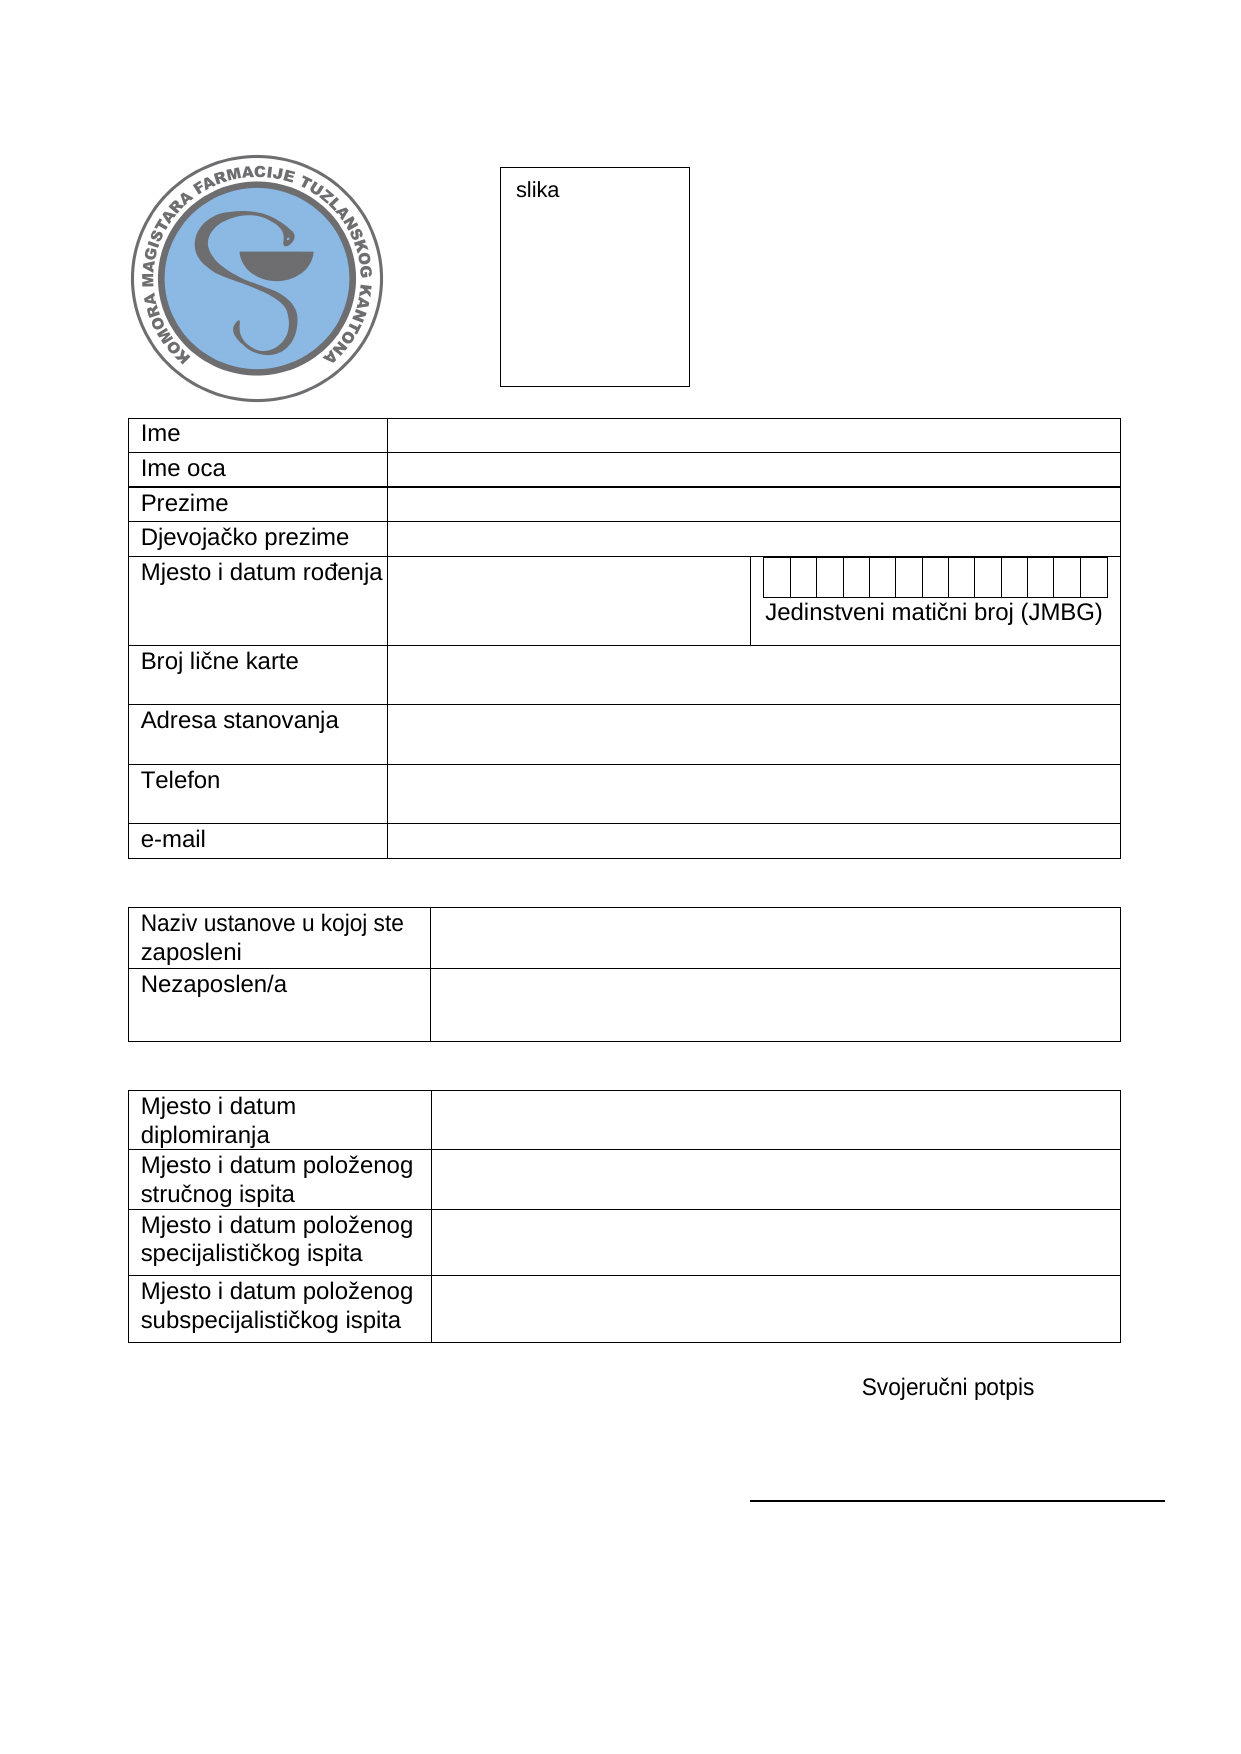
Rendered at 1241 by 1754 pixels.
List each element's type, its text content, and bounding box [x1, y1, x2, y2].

table_cell Telefon [129, 765, 387, 823]
table_cell [388, 765, 1120, 823]
table_cell [431, 969, 1120, 1041]
picture [121, 143, 402, 405]
table_cell Mjesto i datum položenog specijalističkog ispita [129, 1210, 431, 1275]
table_cell Mjesto i datum položenog stručnog ispita [129, 1150, 431, 1209]
table_cell [388, 646, 1120, 704]
table_cell e-mail [129, 824, 387, 858]
table_cell [388, 557, 750, 645]
table_cell Djevojačko prezime [129, 522, 387, 556]
table_header Mjesto i datum diplomiranja [129, 1091, 431, 1149]
table_cell [388, 488, 1120, 521]
table_cell Broj lične karte [129, 646, 387, 704]
table_cell [388, 453, 1120, 486]
table_cell Mjesto i datum rođenja [129, 557, 387, 645]
table_cell [388, 824, 1120, 858]
table_cell Jedinstveni matični broj (JMBG) [751, 557, 1120, 645]
table_cell [432, 1210, 1120, 1275]
table_cell [432, 1150, 1120, 1209]
text Svojeručni potpis [117, 1373, 1034, 1401]
table_header [432, 1091, 1120, 1149]
table_cell [432, 1276, 1120, 1342]
table_header Ime [129, 419, 387, 452]
table_cell Prezime [129, 488, 387, 521]
table_cell [388, 522, 1120, 556]
table_cell Nezaposlen/a [129, 969, 430, 1041]
table_header Naziv ustanove u kojoj ste zaposleni [129, 908, 430, 968]
table_cell [388, 705, 1120, 763]
table_cell Adresa stanovanja [129, 705, 387, 763]
table_cell Mjesto i datum položenog subspecijalističkog ispita [129, 1276, 431, 1342]
table_header [431, 908, 1120, 968]
table_header [388, 419, 1120, 452]
table_cell Ime oca [129, 453, 387, 486]
